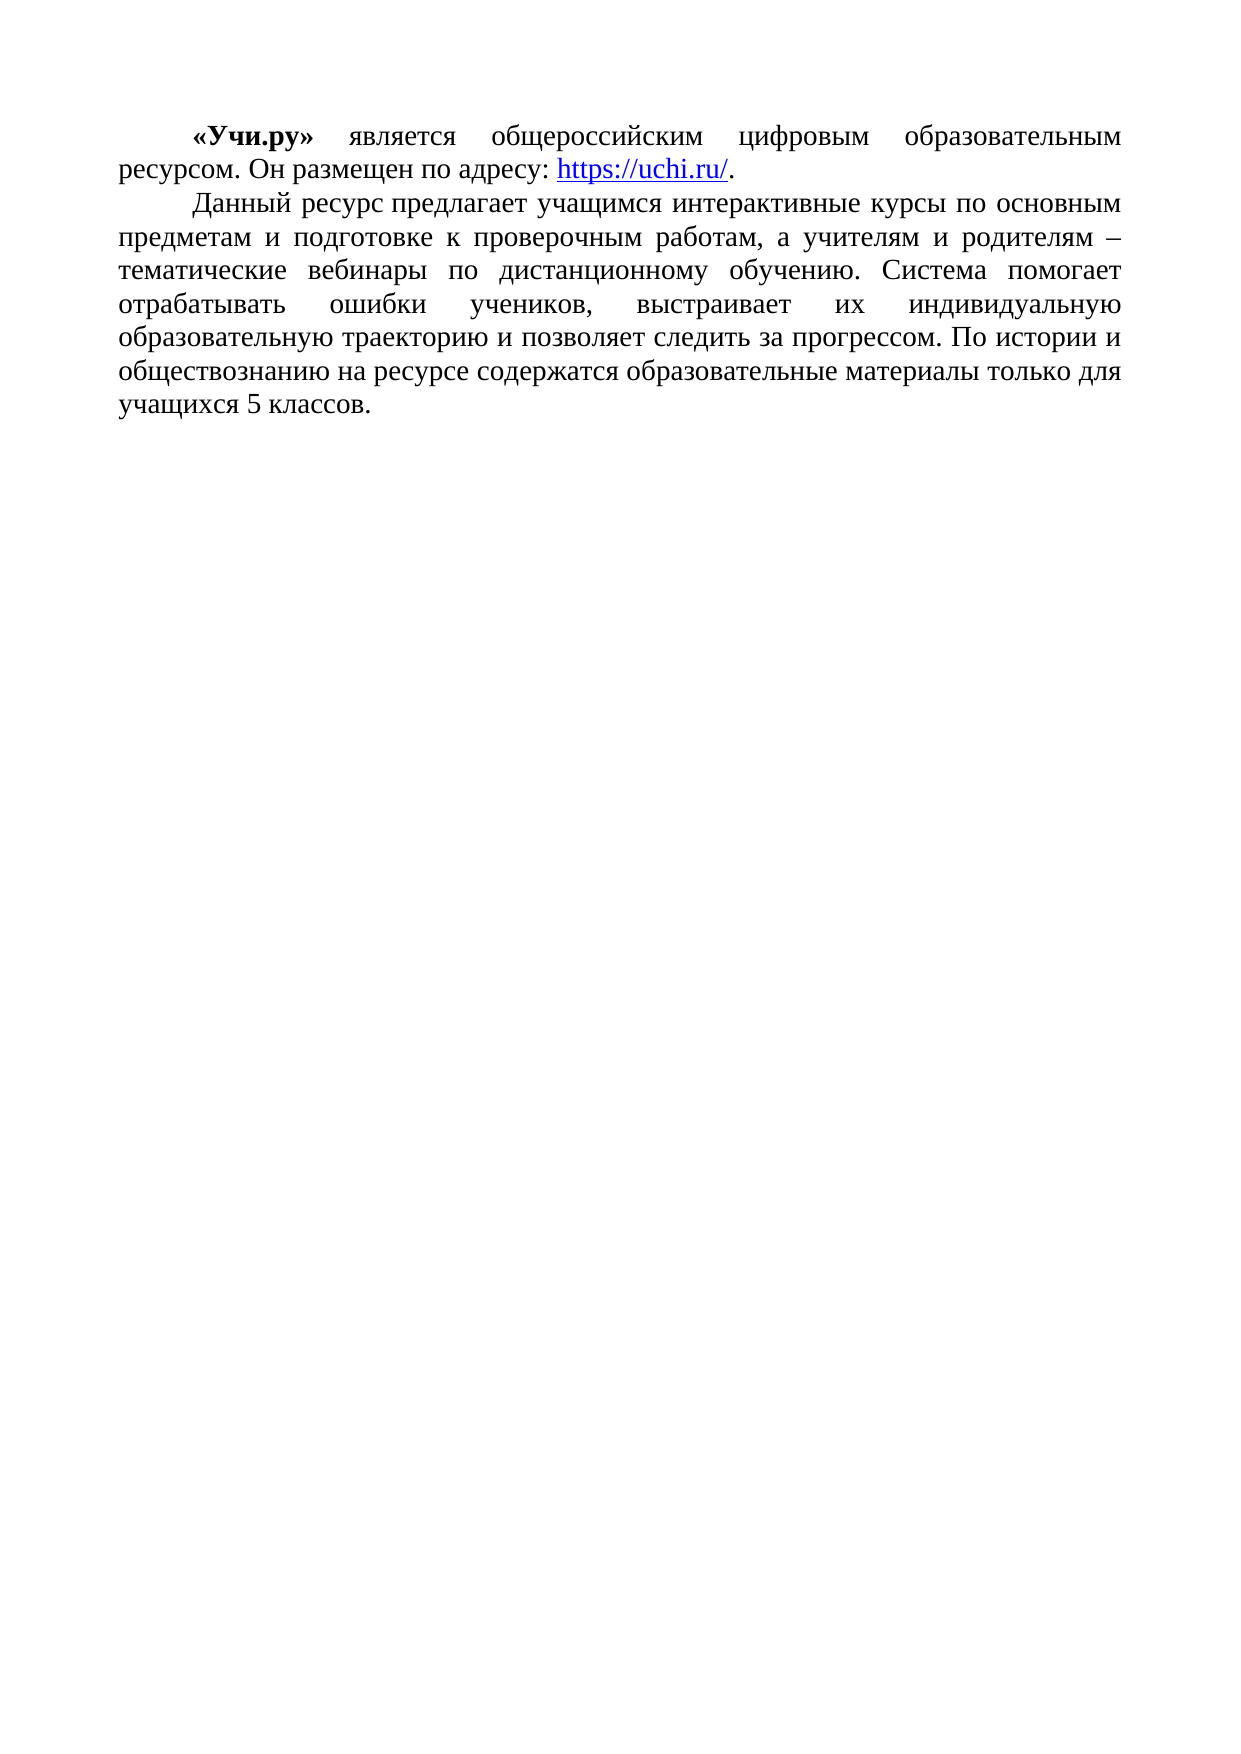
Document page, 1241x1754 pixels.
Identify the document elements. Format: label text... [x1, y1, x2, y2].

text «Учи.ру» является общероссийским цифровым образовательным ресурсом. Он размещен по адресу: https://uchi.ru/. [118, 118, 1122, 185]
text Данный ресурс предлагает учащимся интерактивные курсы по основным предметам и подготовке к проверочным работам, а учителям и родителям – тематические вебинары по дистанционному обучению. Система помогает отрабатывать ошибки учеников, выстраивает их индивидуальную образовательную траекторию и позволяет следить за прогрессом. По истории и обществознанию на ресурсе содержатся образовательные материалы только для учащихся 5 классов. [118, 185, 1122, 420]
